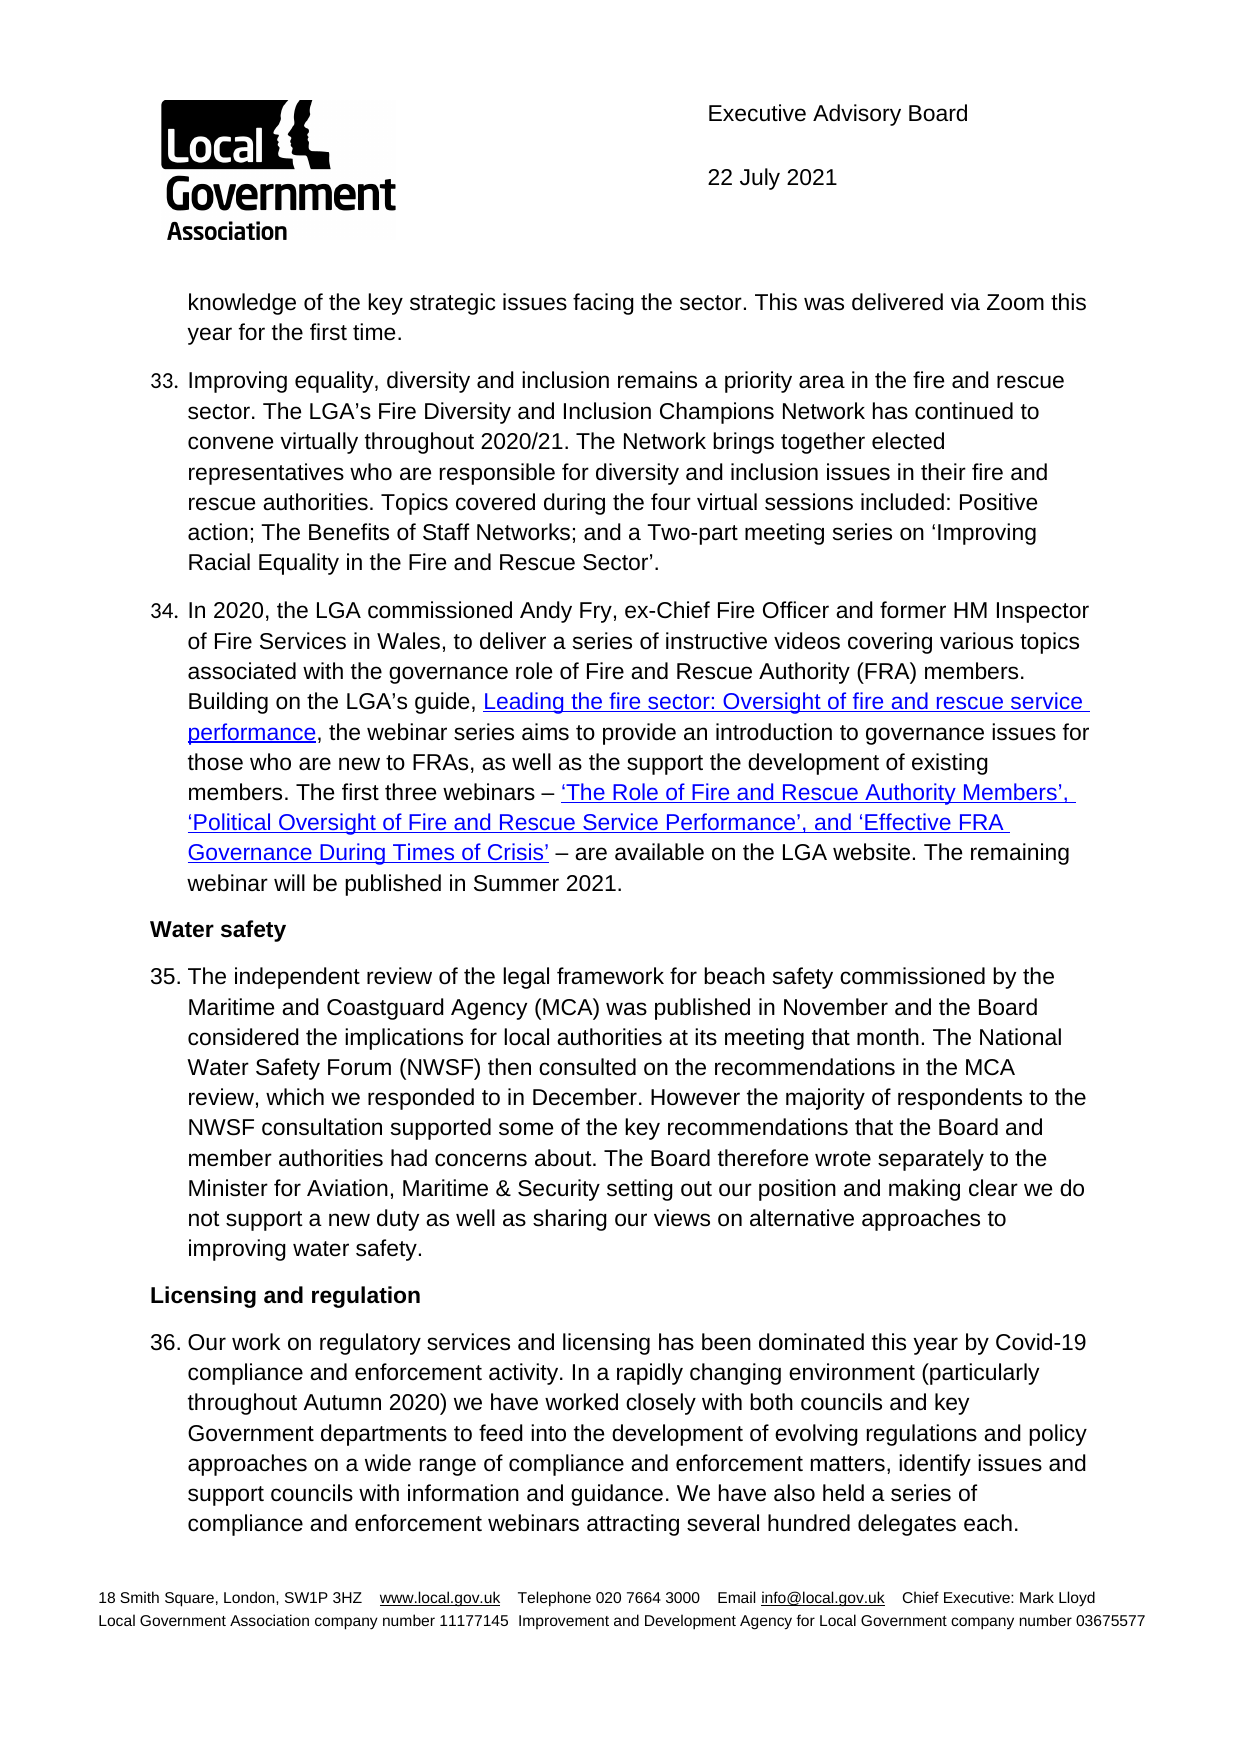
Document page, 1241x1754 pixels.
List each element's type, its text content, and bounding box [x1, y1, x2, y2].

list Our work on regulatory services and licensing has been dominated this year by Covid-19 compliance and enforcement activity. In a rapidly changing environment (particularly throughout Autumn 2020) we have worked closely with both councils and key Government departments to feed into the development of evolving regulations and policy approaches on a wide range of compliance and enforcement matters, identify issues and support councils with information and guidance. We have also held a series of compliance and enforcement webinars attracting several hundred delegates each. [150, 1329, 1090, 1536]
picture [161, 100, 396, 240]
list The independent review of the legal framework for beach safety commissioned by the Maritime and Coastguard Agency (MCA) was published in November and the Board considered the implications for local authorities at its meeting that month. The National Water Safety Forum (NWSF) then consulted on the recommendations in the MCA review, which we responded to in December. However the majority of respondents to the NWSF consultation supported some of the key recommendations that the Board and member authorities had concerns about. The Board therefore wrote separately to the Minister for Aviation, Maritime & Security setting out our position and making clear we do not support a new duty as well as sharing our views on alternative approaches to improving water safety. [150, 963, 1090, 1261]
text Licensing and regulation [150, 1282, 1090, 1308]
list In 2020, the LGA commissioned Andy Fry, ex-Chief Fire Officer and former HM Inspector of Fire Services in Wales, to deliver a series of instructive videos covering various topics associated with the governance role of Fire and Rescue Authority (FRA) members. Building on the LGA’s guide, Leading the fire sector: Oversight of fire and rescue service performance, the webinar series aims to provide an introduction to governance issues for those who are new to FRAs, as well as the support the development of existing members. The first three webinars – ‘The Role of Fire and Rescue Authority Members’, ‘Political Oversight of Fire and Rescue Service Performance’, and ‘Effective FRA Governance During Times of Crisis’ – are available on the LGA website. The remaining webinar will be published in Summer 2021. [150, 596, 1090, 896]
text Water safety [150, 916, 1090, 943]
list Improving equality, diversity and inclusion remains a priority area in the fire and rescue sector. The LGA’s Fire Diversity and Inclusion Champions Network has continued to convene virtually throughout 2020/21. The Network brings together elected representatives who are responsible for diversity and inclusion issues in their fire and rescue authorities. Topics covered during the four virtual sessions included: Positive action; The Benefits of Staff Networks; and a Two-part meeting series on ‘Improving Racial Equality in the Fire and Rescue Sector’. [150, 366, 1090, 575]
